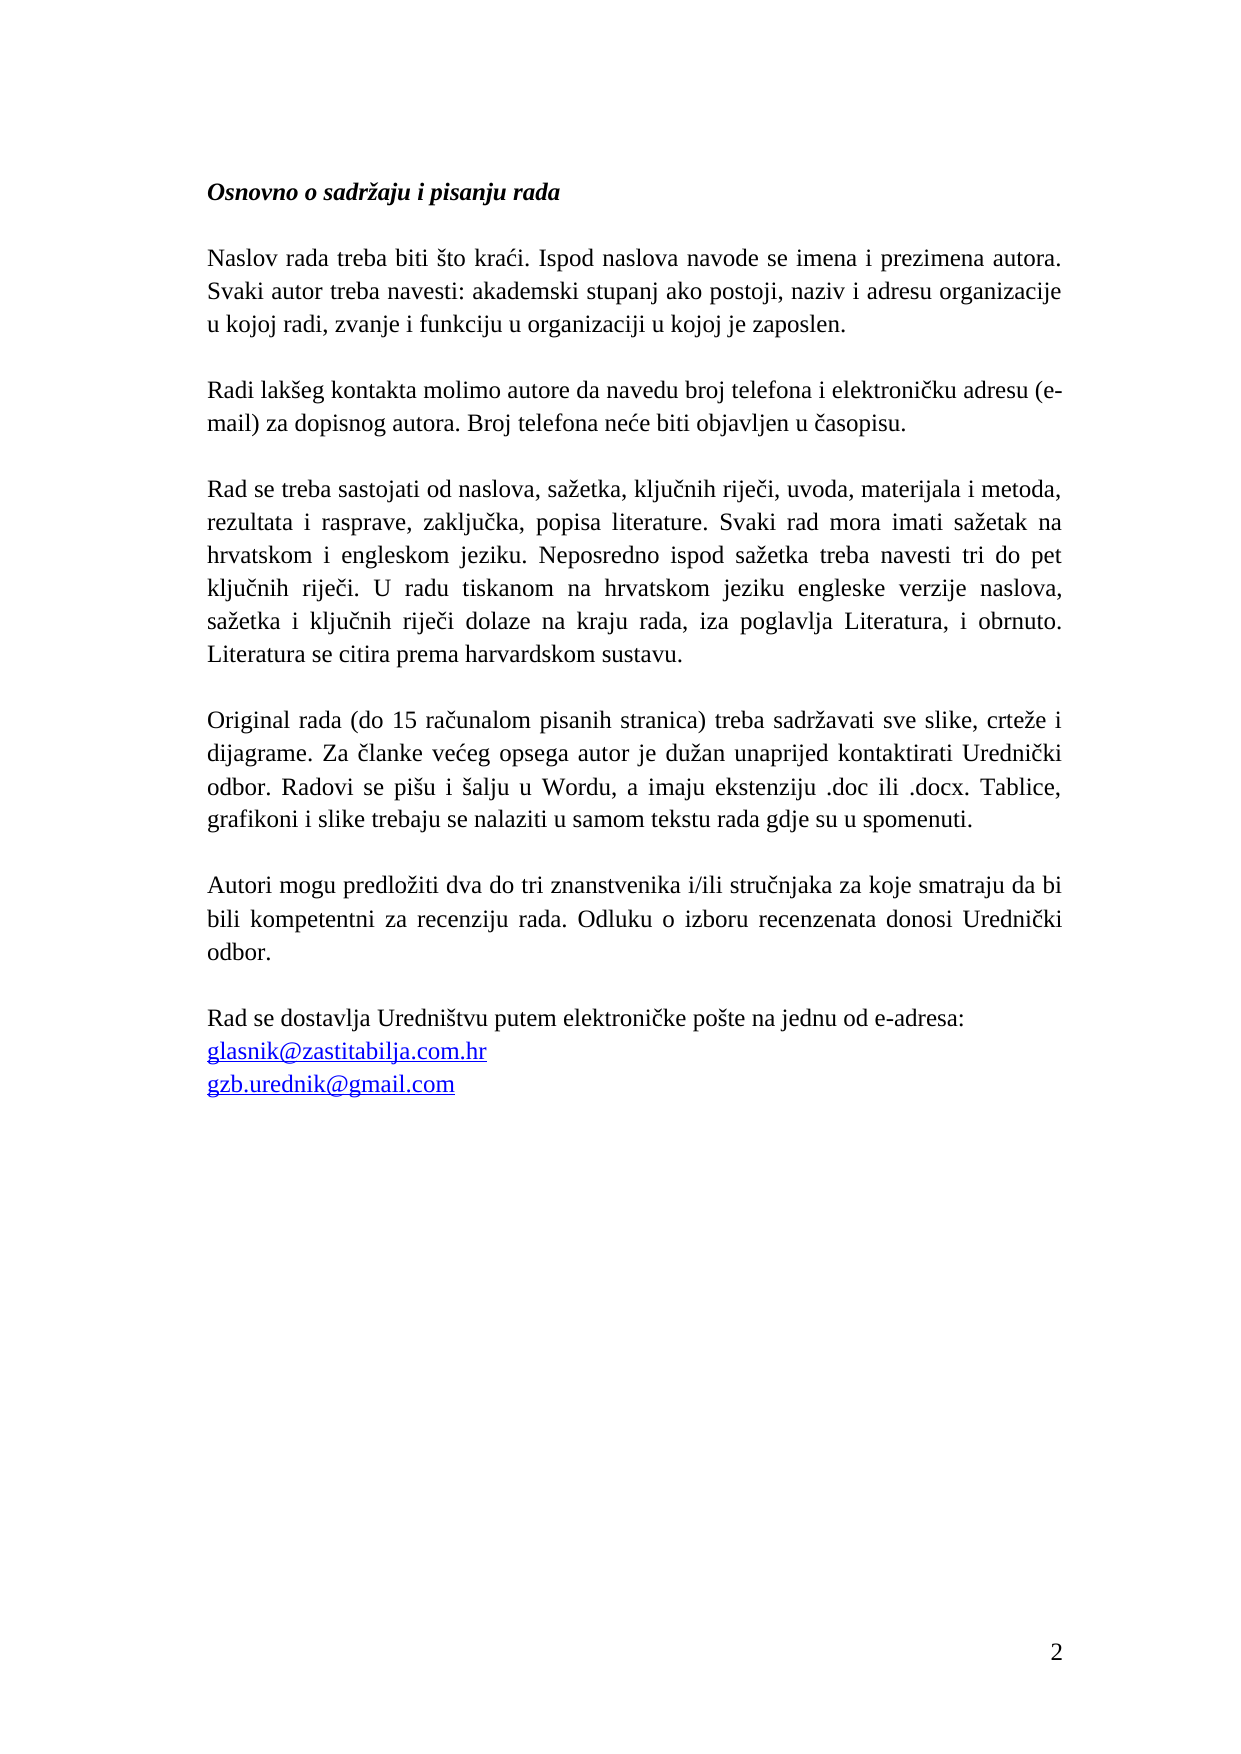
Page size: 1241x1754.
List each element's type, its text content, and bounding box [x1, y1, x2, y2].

text gzb.urednik@gmail.com [207, 1069, 1063, 1097]
text Original rada (do 15 računalom pisanih stranica) treba sadržavati sve slike, crteže i dijagrame. Za članke većeg opsega autor je dužan unaprijed kontaktirati Urednički odbor. Radovi se pišu i šalju u Wordu, a imaju ekstenziju .doc ili .docx. Tablice, grafikoni i slike trebaju se nalaziti u samom tekstu rada gdje su u spomenuti. [207, 706, 1063, 833]
text Osnovno o sadržaju i pisanju rada [207, 177, 1063, 206]
text Radi lakšeg kontakta molimo autore da navedu broj telefona i elektroničku adresu (e-mail) za dopisnog autora. Broj telefona neće biti objavljen u časopisu. [207, 375, 1063, 437]
text Autori mogu predložiti dva do tri znanstvenika i/ili stručnjaka za koje smatraju da bi bili kompetentni za recenziju rada. Odluku o izboru recenzenata donosi Urednički odbor. [207, 871, 1063, 998]
text Naslov rada treba biti što kraći. Ispod naslova navode se imena i prezimena autora. Svaki autor treba navesti: akademski stupanj ako postoji, naziv i adresu organizacije u kojoj radi, zvanje i funkciju u organizaciji u kojoj je zaposlen. [207, 243, 1063, 338]
text Rad se treba sastojati od naslova, sažetka, ključnih riječi, uvoda, materijala i metoda, rezultata i rasprave, zaključka, popisa literature. Svaki rad mora imati sažetak na hrvatskom i engleskom jeziku. Neposredno ispod sažetka treba navesti tri do pet ključnih riječi. U radu tiskanom na hrvatskom jeziku engleske verzije naslova, sažetka i ključnih riječi dolaze na kraju rada, iza poglavlja Literatura, i obrnuto. Literatura se citira prema harvardskom sustavu. [207, 474, 1063, 668]
text Rad se dostavlja Uredništvu putem elektroničke pošte na jednu od e-adresa: [207, 1003, 1063, 1031]
text glasnik@zastitabilja.com.hr [207, 1036, 1063, 1064]
